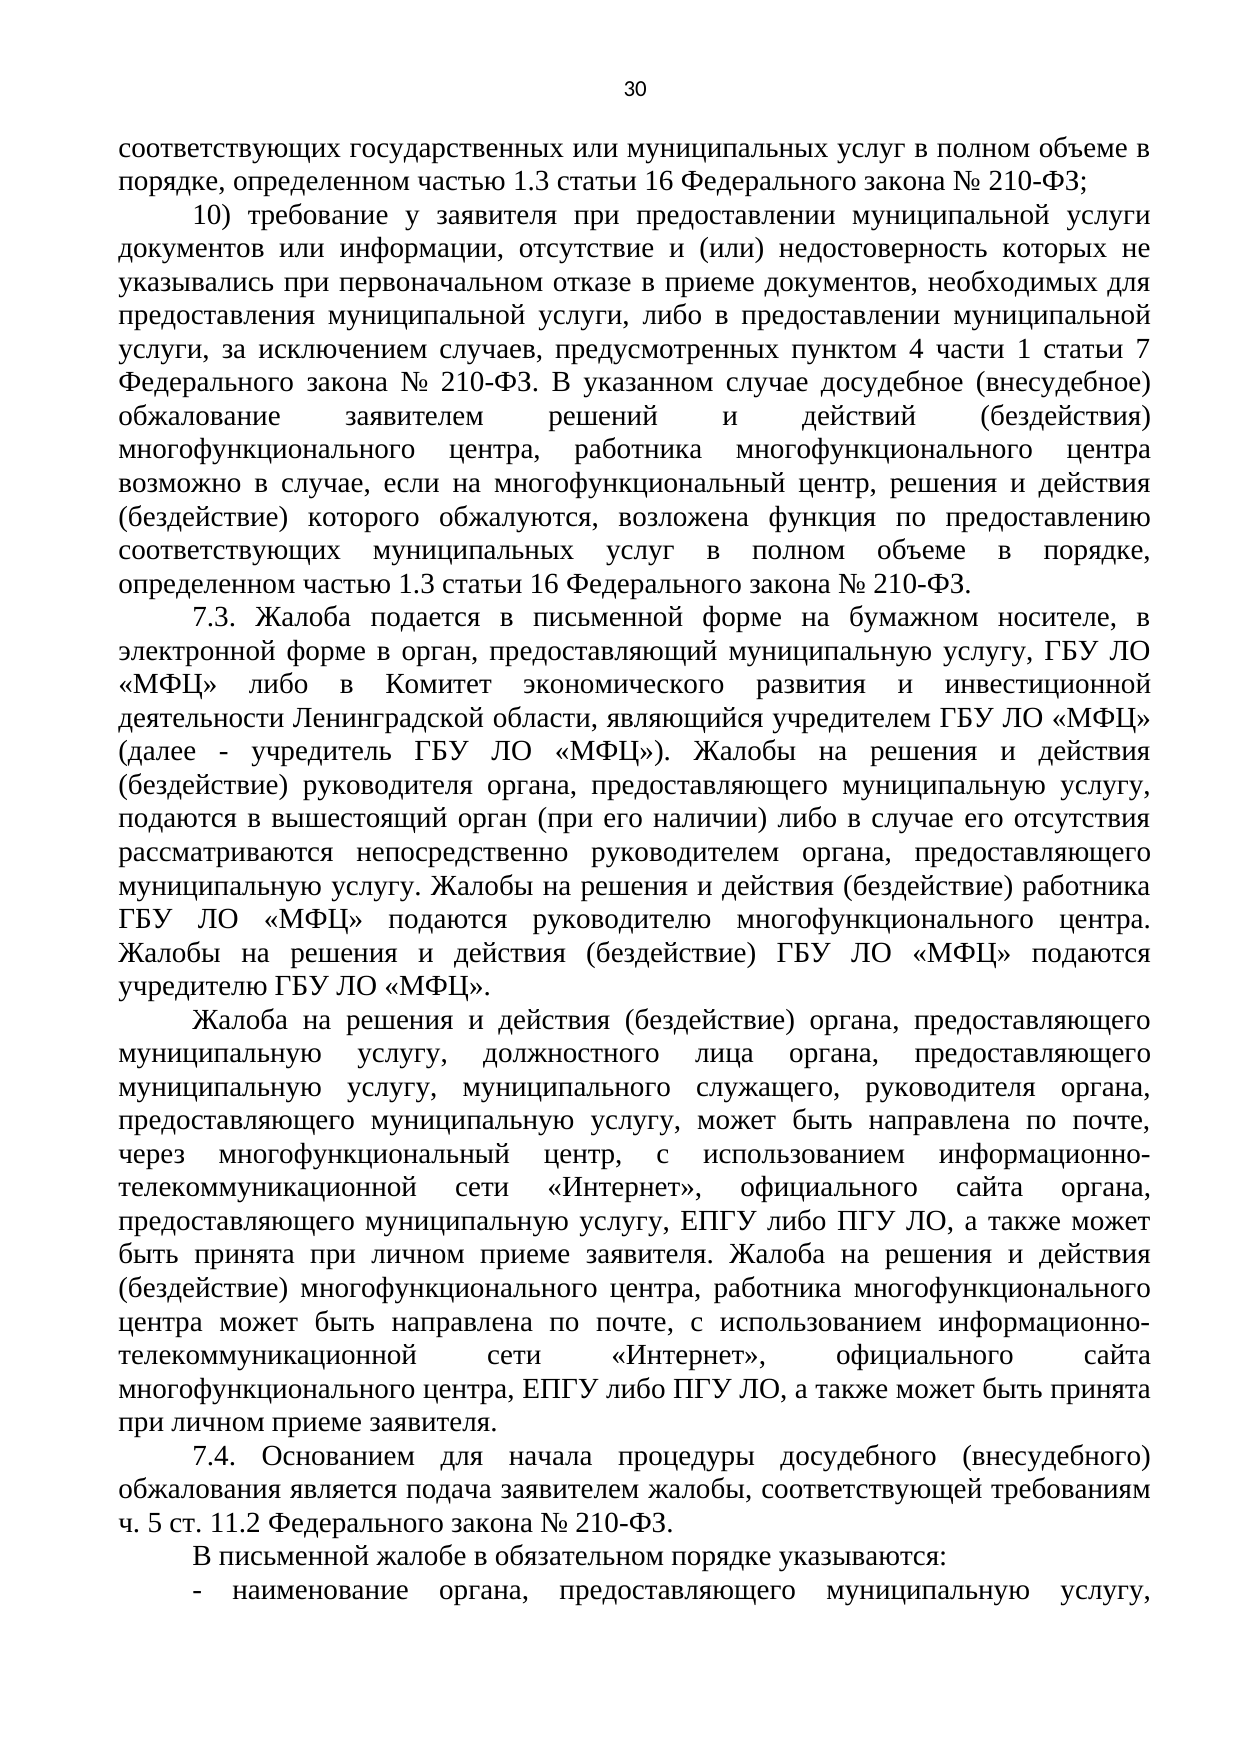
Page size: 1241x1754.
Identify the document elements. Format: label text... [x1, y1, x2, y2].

text Жалоба на решения и действия (бездействие) органа, предоставляющего муниципальную услугу, должностного лица органа, предоставляющего муниципальную услугу, муниципального служащего, руководителя органа, предоставляющего муниципальную услугу, может быть направлена по почте, через многофункциональный центр, с использованием информационно-телекоммуникационной сети «Интернет», официального сайта органа, предоставляющего муниципальную услугу, ЕПГУ либо ПГУ ЛО, а также может быть принята при личном приеме заявителя. Жалоба на решения и действия (бездействие) многофункционального центра, работника многофункционального центра может быть направлена по почте, с использованием информационно-телекоммуникационной сети «Интернет», официального сайта многофункционального центра, ЕПГУ либо ПГУ ЛО, а также может быть принята при личном приеме заявителя. [118, 1002, 1152, 1438]
text 7.3. Жалоба подается в письменной форме на бумажном носителе, в электронной форме в орган, предоставляющий муниципальную услугу, ГБУ ЛО «МФЦ» либо в Комитет экономического развития и инвестиционной деятельности Ленинградской области, являющийся учредителем ГБУ ЛО «МФЦ» (далее - учредитель ГБУ ЛО «МФЦ»). Жалобы на решения и действия (бездействие) руководителя органа, предоставляющего муниципальную услугу, подаются в вышестоящий орган (при его наличии) либо в случае его отсутствия рассматриваются непосредственно руководителем органа, предоставляющего муниципальную услугу. Жалобы на решения и действия (бездействие) работника ГБУ ЛО «МФЦ» подаются руководителю многофункционального центра. Жалобы на решения и действия (бездействие) ГБУ ЛО «МФЦ» подаются учредителю ГБУ ЛО «МФЦ». [118, 599, 1152, 1002]
text 7.4. Основанием для начала процедуры досудебного (внесудебного) обжалования является подача заявителем жалобы, соответствующей требованиям ч. 5 ст. 11.2 Федерального закона № 210-ФЗ. [118, 1438, 1152, 1538]
text 10) требование у заявителя при предоставлении муниципальной услуги документов или информации, отсутствие и (или) недостоверность которых не указывались при первоначальном отказе в приеме документов, необходимых для предоставления муниципальной услуги, либо в предоставлении муниципальной услуги, за исключением случаев, предусмотренных пунктом 4 части 1 статьи 7 Федерального закона № 210-ФЗ. В указанном случае досудебное (внесудебное) обжалование заявителем решений и действий (бездействия) многофункционального центра, работника многофункционального центра возможно в случае, если на многофункциональный центр, решения и действия (бездействие) которого обжалуются, возложена функция по предоставлению соответствующих муниципальных услуг в полном объеме в порядке, определенном частью 1.3 статьи 16 Федерального закона № 210-ФЗ. [118, 197, 1152, 599]
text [118, 130, 1152, 197]
text В письменной жалобе в обязательном порядке указываются: [118, 1538, 1152, 1572]
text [118, 1572, 1152, 1606]
